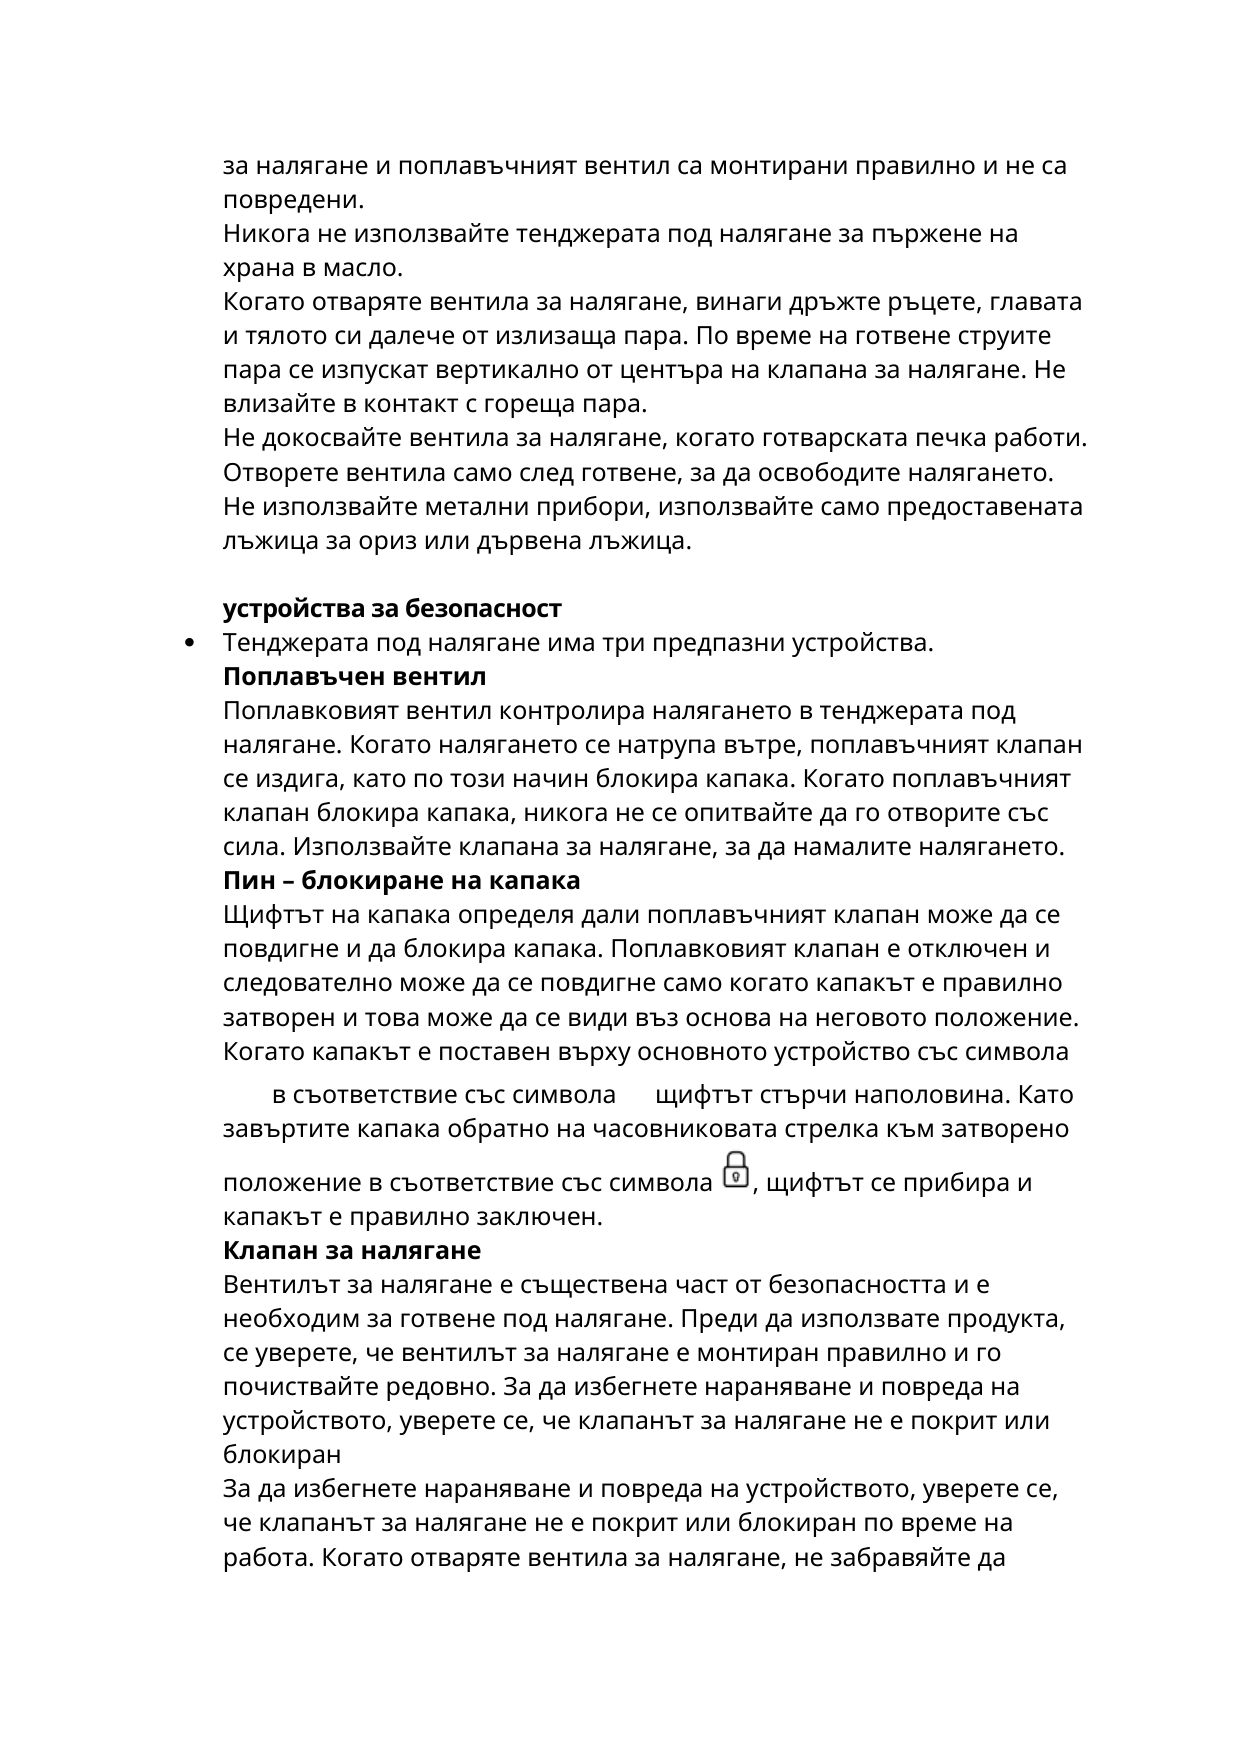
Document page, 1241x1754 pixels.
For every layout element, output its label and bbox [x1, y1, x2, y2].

subtitle [185, 148, 1093, 624]
list [185, 654, 1093, 1602]
picture [720, 1174, 753, 1221]
